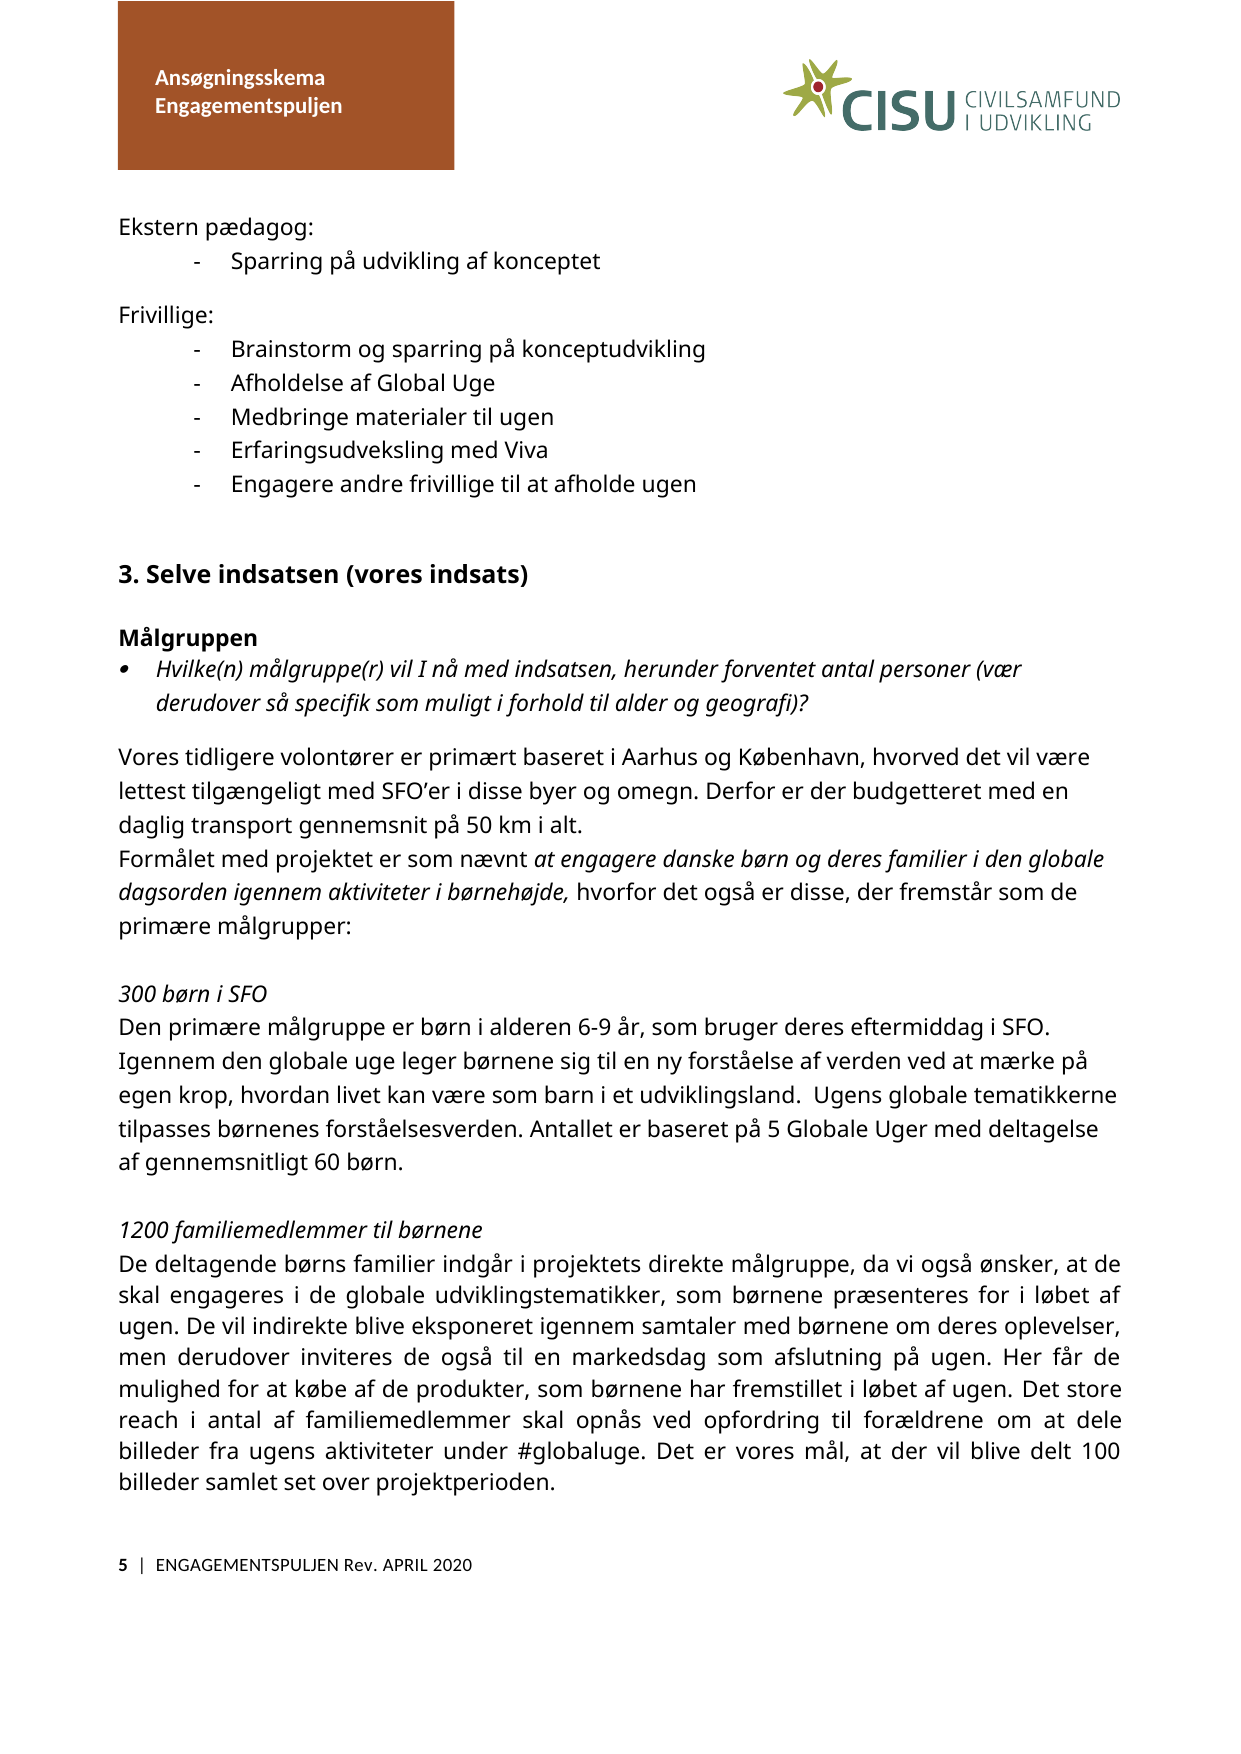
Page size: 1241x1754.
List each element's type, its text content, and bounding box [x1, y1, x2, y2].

list Erfaringsudveksling med Viva [193, 434, 1122, 466]
list Afholdelse af Global Uge [193, 367, 1122, 398]
list Medbringe materialer til ugen [193, 401, 1122, 432]
text Vores tidligere volontører er primært baseret i Aarhus og København, hvorved det vil være lettest tilgængeligt med SFO’er i disse byer og omegn. Derfor er der budgetteret med en daglig transport gennemsnit på 50 km i alt. [118, 741, 1122, 840]
text Målgruppen [118, 622, 1122, 653]
list Engagere andre frivillige til at afholde ugen [193, 468, 1122, 499]
text Formålet med projektet er som nævnt at engagere danske børn og deres familier i den globale dagsorden igennem aktiviteter i børnehøjde, hvorfor det også er disse, der fremstår som de primære målgrupper: [118, 842, 1122, 941]
text De deltagende børns familier indgår i projektets direkte målgruppe, da vi også ønsker, at de skal engageres i de globale udviklingstematikker, som børnene præsenteres for i løbet af ugen. De vil indirekte blive eksponeret igennem samtaler med børnene om deres oplevelser, men derudover inviteres de også til en markedsdag som afslutning på ugen. Her får de mulighed for at købe af de produkter, som børnene har fremstillet i løbet af ugen. Det store reach i antal af familiemedlemmer skal opnås ved opfordring til forældrene om at dele billeder fra ugens aktiviteter under #globaluge. Det er vores mål, at der vil blive delt 100 billeder samlet set over projektperioden. [118, 1247, 1122, 1497]
text 1200 familiemedlemmer til børnene [118, 1214, 1122, 1245]
list Sparring på udvikling af konceptet [193, 245, 1122, 276]
text Ekstern pædagog: [118, 211, 1122, 242]
text 3. Selve indsatsen (vores indsats) [118, 556, 1122, 590]
list Hvilke(n) målgruppe(r) vil I nå med indsatsen, herunder forventet antal personer (vær derudover så specifik som muligt i forhold til alder og geografi)? [118, 653, 1122, 718]
list Brainstorm og sparring på konceptudvikling [193, 333, 1122, 364]
text Frivillige: [118, 299, 1122, 331]
text 300 børn i SFO [118, 977, 1122, 1009]
picture [783, 59, 1120, 131]
text Den primære målgruppe er børn i alderen 6-9 år, som bruger deres eftermiddag i SFO. Igennem den globale uge leger børnene sig til en ny forståelse af verden ved at mærke på egen krop, hvordan livet kan være som barn i et udviklingsland. Ugens globale tematikkerne tilpasses børnenes forståelsesverden. Antallet er baseret på 5 Globale Uger med deltagelse af gennemsnitligt 60 børn. [118, 1011, 1122, 1177]
